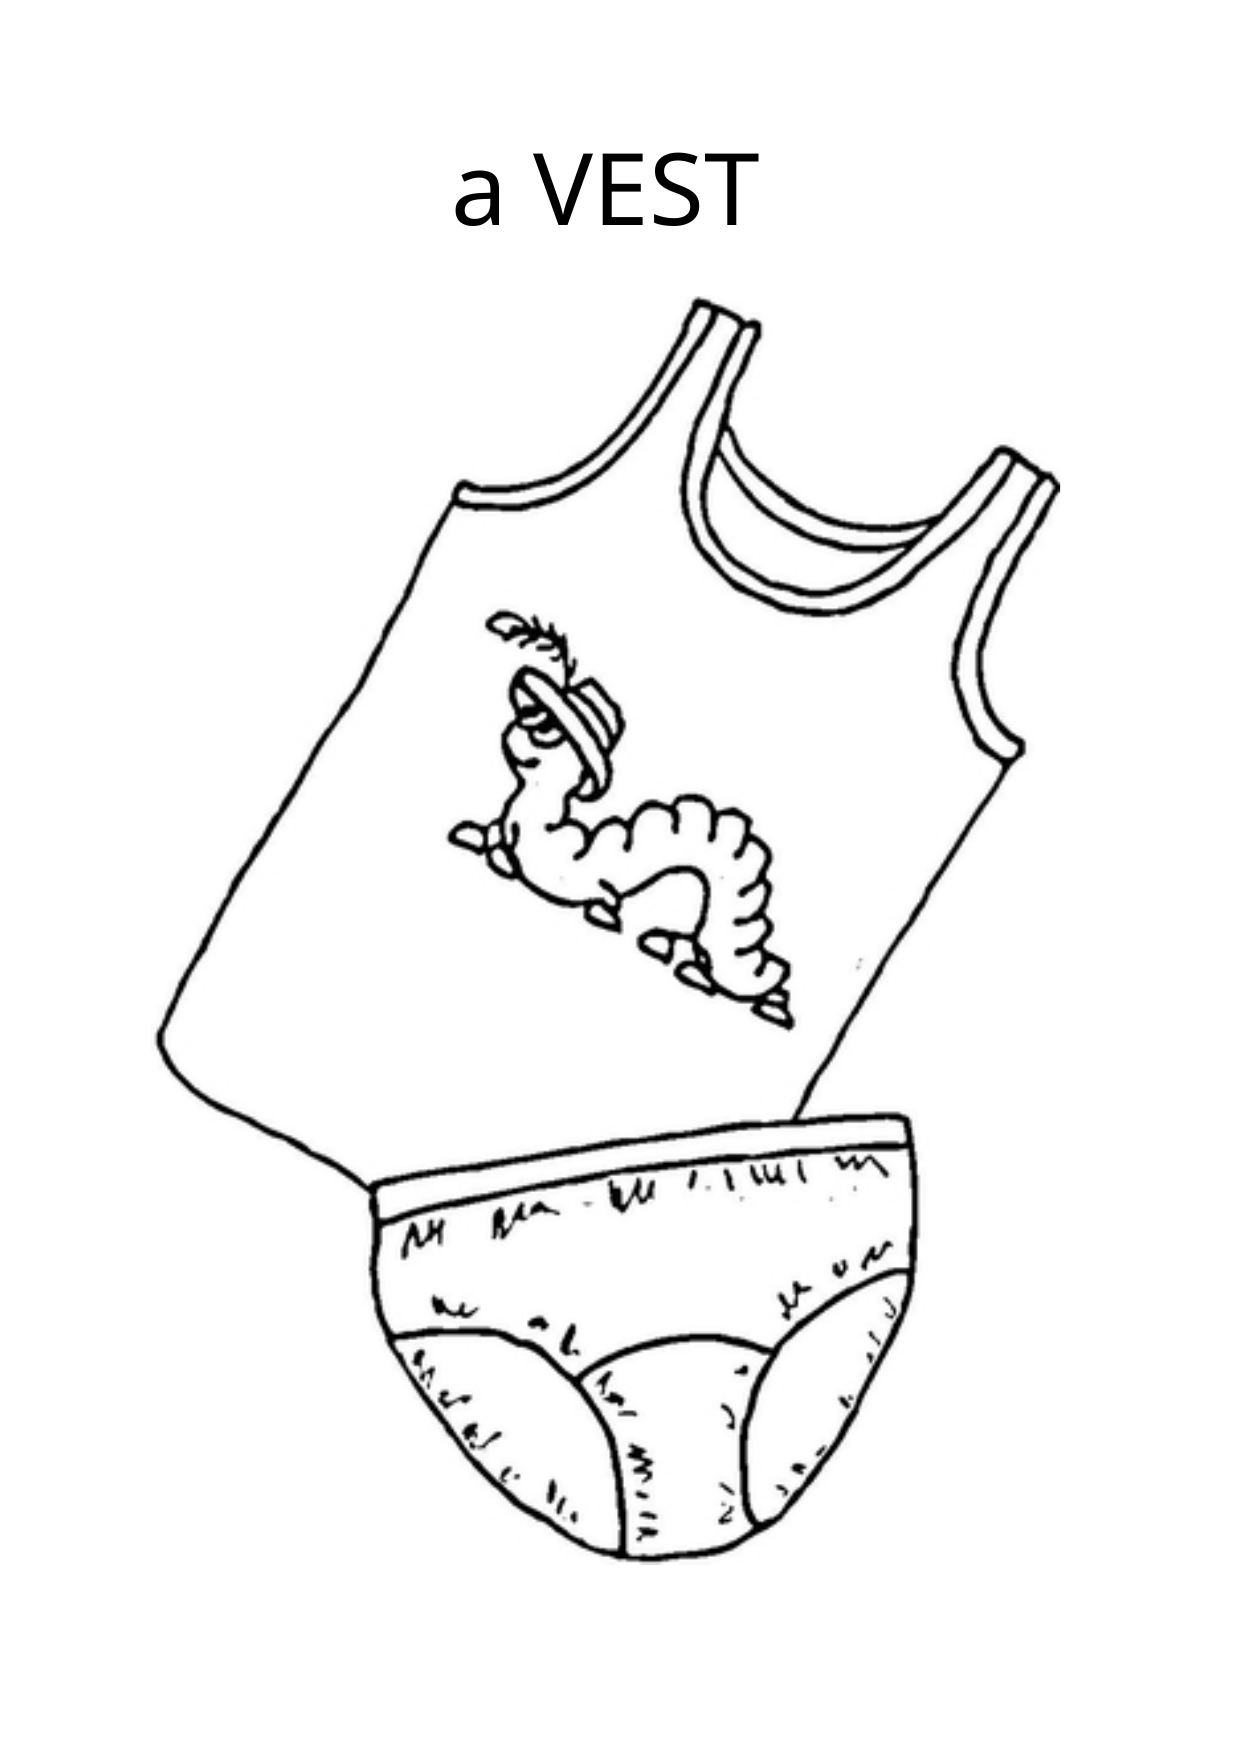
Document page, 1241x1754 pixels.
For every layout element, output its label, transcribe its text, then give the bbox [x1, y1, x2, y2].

picture [150, 295, 1061, 1565]
text a VEST [103, 118, 1107, 254]
